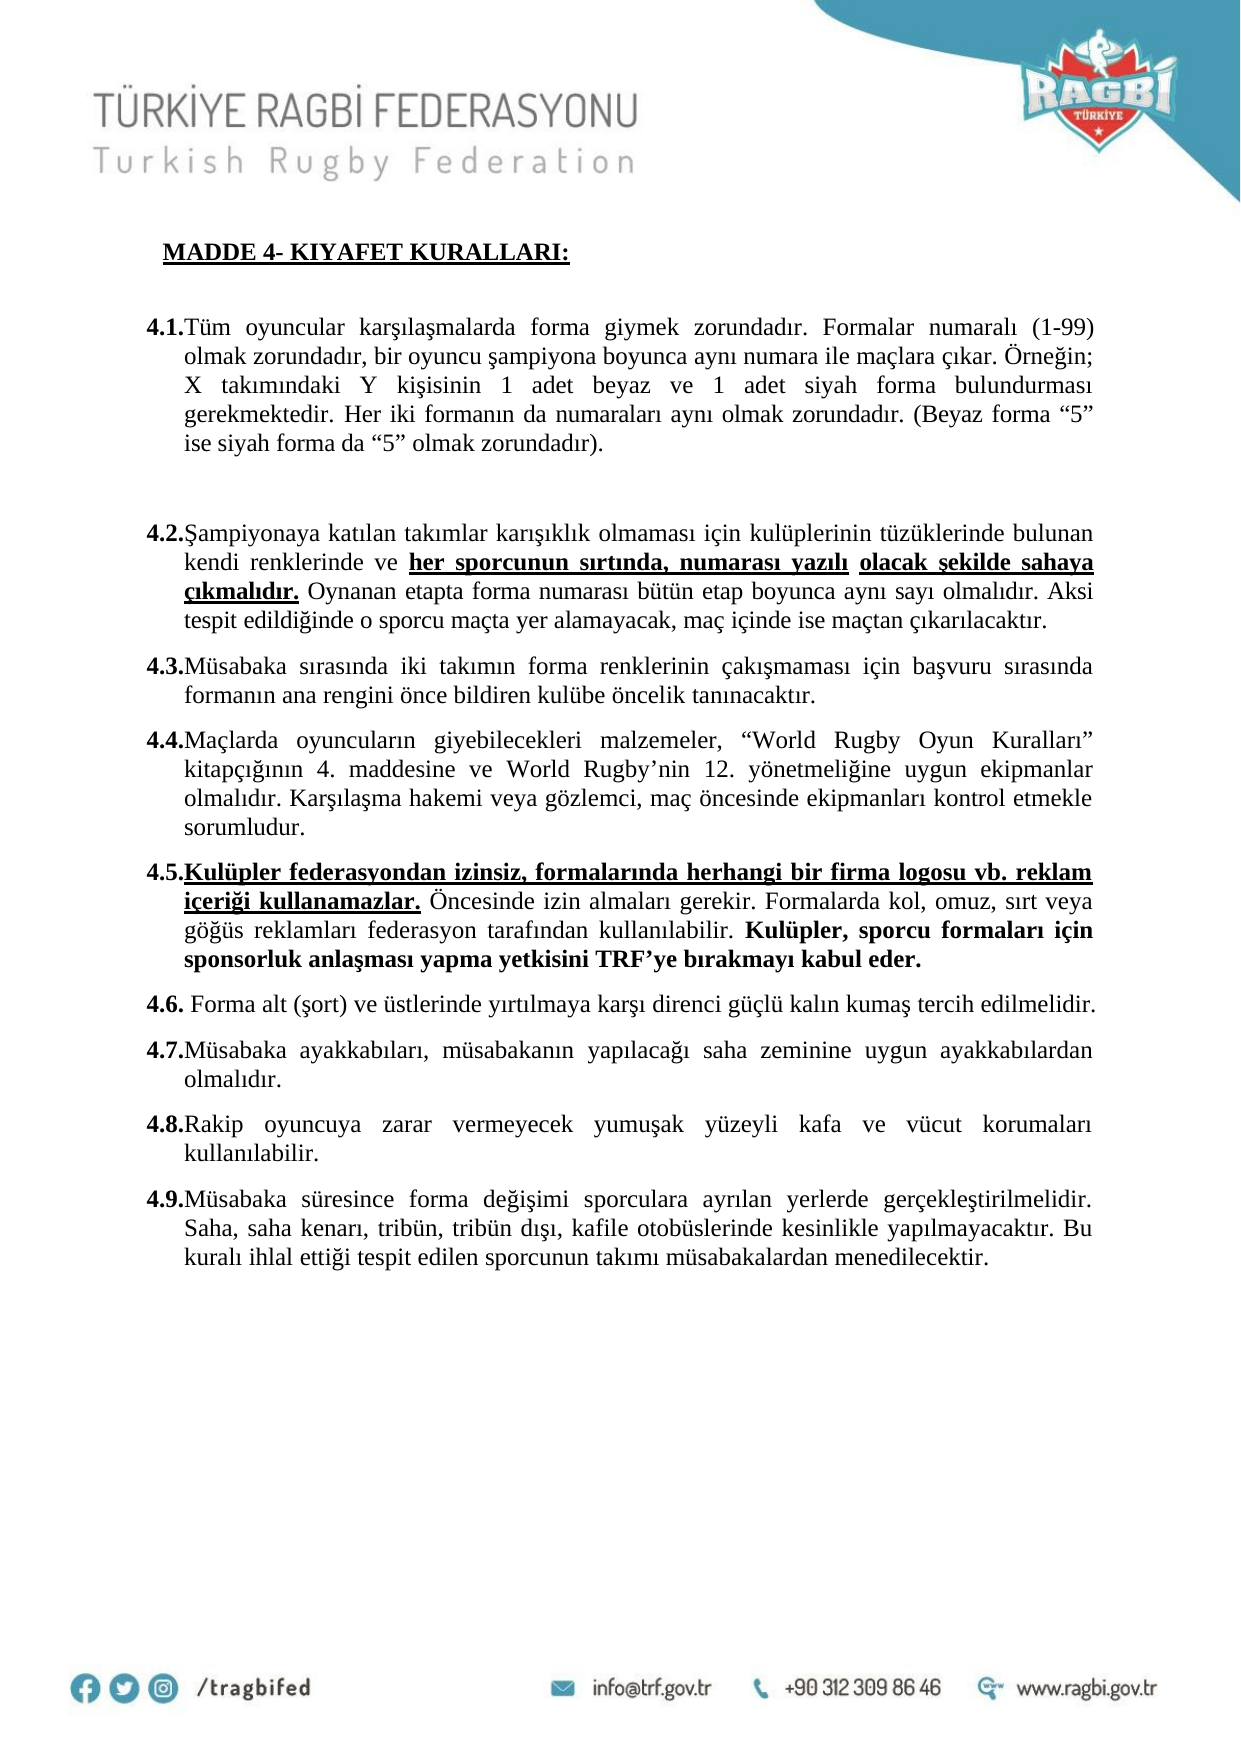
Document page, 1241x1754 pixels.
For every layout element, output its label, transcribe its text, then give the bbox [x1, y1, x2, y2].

list Rakip oyuncuya zarar vermeyecek yumuşak yüzeyli kafa ve vücut korumaları kullanılabilir. [146, 1109, 1092, 1167]
subtitle MADDE 4- KIYAFET KURALLARI: [162, 237, 1167, 266]
list Şampiyonaya katılan takımlar karışıklık olmaması için kulüplerinin tüzüklerinde bulunan kendi renklerinde ve her sporcunun sırtında, numarası yazılı olacak şekilde sahaya çıkmalıdır. Oynanan etapta forma numarası bütün etap boyunca aynı sayı olmalıdır. Aksi tespit edildiğinde o sporcu maçta yer alamayacak, maç içinde ise maçtan çıkarılacaktır. [146, 518, 1094, 633]
list Müsabaka sırasında iki takımın forma renklerinin çakışmaması için başvuru sırasında formanın ana rengini önce bildiren kulübe öncelik tanınacaktır. [146, 651, 1093, 708]
list Forma alt (şort) ve üstlerinde yırtılmaya karşı direnci güçlü kalın kumaş tercih edilmelidir. [146, 989, 1167, 1018]
list Müsabaka süresince forma değişimi sporculara ayrılan yerlerde gerçekleştirilmelidir. Saha, saha kenarı, tribün, tribün dışı, kafile otobüslerinde kesinlikle yapılmayacaktır. Bu kuralı ihlal ettiği tespit edilen sporcunun takımı müsabakalardan menedilecektir. [146, 1184, 1093, 1271]
list Maçlarda oyuncuların giyebilecekleri malzemeler, “World Rugby Oyun Kuralları” kitapçığının 4. maddesine ve World Rugby’nin 12. yönetmeliğine uygun ekipmanlar olmalıdır. Karşılaşma hakemi veya gözlemci, maç öncesinde ekipmanları kontrol etmekle sorumludur. [146, 725, 1093, 841]
list Müsabaka ayakkabıları, müsabakanın yapılacağı saha zeminine uygun ayakkabılardan olmalıdır. [146, 1035, 1093, 1093]
picture [68, 0, 1241, 1716]
list Tüm oyuncular karşılaşmalarda forma giymek zorundadır. Formalar numaralı (1-99) olmak zorundadır, bir oyuncu şampiyona boyunca aynı numara ile maçlara çıkar. Örneğin; X takımındaki Y kişisinin 1 adet beyaz ve 1 adet siyah forma bulundurması gerekmektedir. Her iki formanın da numaraları aynı olmak zorundadır. (Beyaz forma “5” ise siyah forma da “5” olmak zorundadır). [146, 312, 1094, 457]
list Kulüpler federasyondan izinsiz, formalarında herhangi bir firma logosu vb. reklam içeriği kullanamazlar. Öncesinde izin almaları gerekir. Formalarda kol, omuz, sırt veya göğüs reklamları federasyon tarafından kullanılabilir. Kulüpler, sporcu formaları için sponsorluk anlaşması yapma yetkisini TRF’ye bırakmayı kabul eder. [146, 857, 1093, 973]
